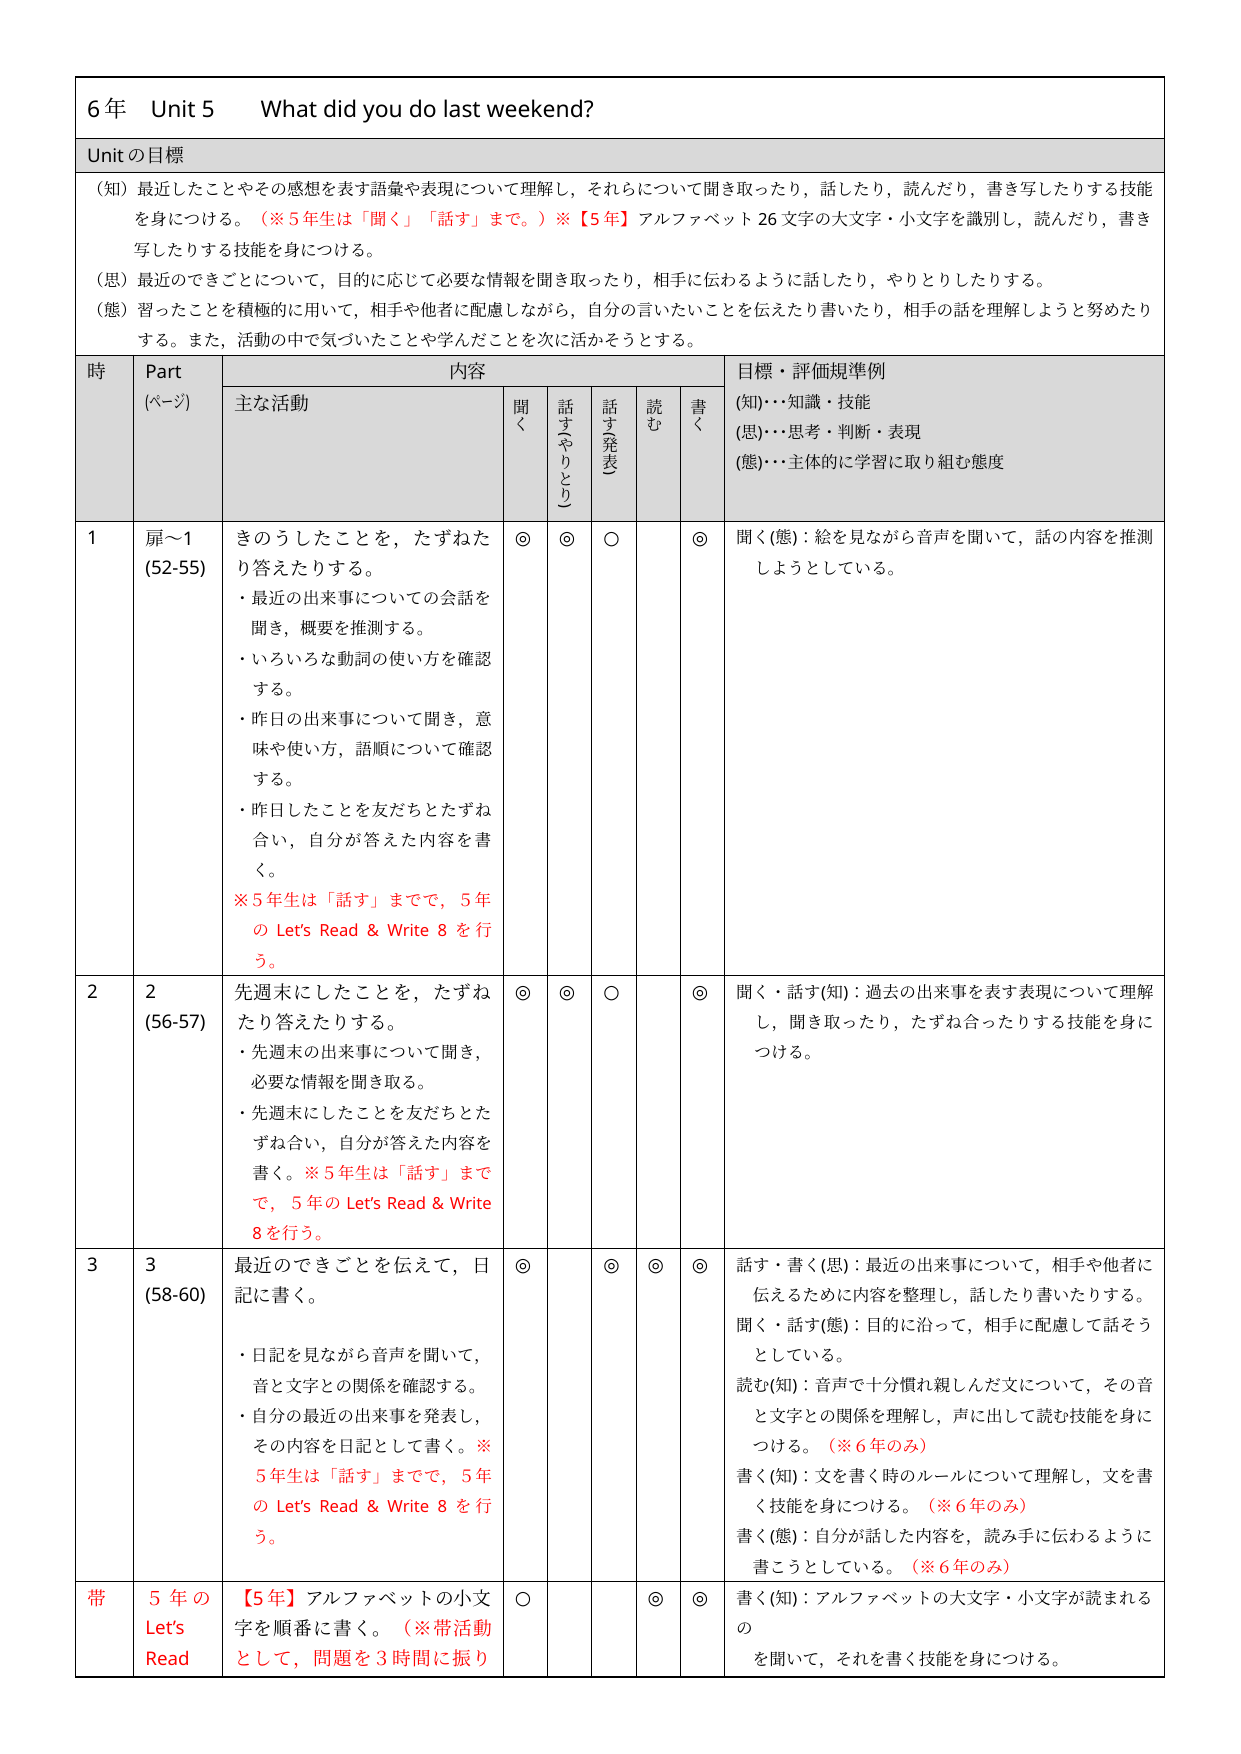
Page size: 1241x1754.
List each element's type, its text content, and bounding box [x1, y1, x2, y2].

table_cell ◎ [504, 1249, 547, 1581]
table_cell きのうしたことを，たずねたり答えたりする。 ・最近の出来事についての会話を聞き，概要を推測する。 ・いろいろな動詞の使い方を確認する。 ・昨日の出来事について聞き，意味や使い方，語順について確認する。 ・昨日したことを友だちとたずね合い，自分が答えた内容を書く。 ※５年生は「話す」までで，５年のLet’s Read & Write 8を行う。 [223, 522, 503, 975]
table_cell ◎ [681, 522, 724, 975]
table_cell 時 [76, 356, 133, 521]
table_cell 2 (56-57) [134, 976, 222, 1248]
table_cell ◎ [681, 976, 724, 1248]
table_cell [725, 1582, 1164, 1676]
table_cell ◎ [548, 976, 591, 1248]
table_cell 話す(やりとり) [548, 387, 591, 521]
table_cell [548, 1249, 591, 1581]
table_cell ◎ [548, 522, 591, 975]
table_cell Part (ページ) [134, 356, 222, 521]
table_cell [134, 1582, 222, 1676]
table_cell 話す・書く(思)：最近の出来事について，相手や他者に伝えるために内容を整理し，話したり書いたりする。 聞く・話す(態)：目的に沿って，相手に配慮して話そうとしている。 読む(知)：音声で十分慣れ親しんだ文について，その音と文字との関係を理解し，声に出して読む技能を身につける。（※６年のみ） 書く(知)：文を書く時のルールについて理解し，文を書く技能を身につける。（※６年のみ） 書く(態)：自分が話した内容を，読み手に伝わるように書こうとしている。（※６年のみ） [725, 1249, 1164, 1581]
table_cell ○ [592, 522, 636, 975]
table_cell 書く [681, 387, 724, 521]
table_cell 帯 [76, 1582, 133, 1676]
table_cell 3 (58-60) [134, 1249, 222, 1581]
table_cell 聞く(態)：絵を見ながら音声を聞いて，話の内容を推測しようとしている。 [725, 522, 1164, 975]
table_cell 主な活動 [223, 387, 503, 521]
table_cell 2 [76, 976, 133, 1248]
table_cell ◎ [504, 522, 547, 975]
table_cell ◎ [681, 1249, 724, 1581]
table_cell [637, 522, 680, 975]
table_header 6年 Unit 5 What did you do last weekend? [76, 78, 1164, 138]
table_cell [548, 1582, 591, 1676]
table_cell [637, 976, 680, 1248]
table_cell ◎ [592, 1249, 636, 1581]
table_cell ◎ [637, 1582, 680, 1676]
table_cell 先週末にしたことを，たずねたり答えたりする。 ・先週末の出来事について聞き，必要な情報を聞き取る。 ・先週末にしたことを友だちとたずね合い，自分が答えた内容を書く。※５年生は「話す」までで，５年のLet’s Read & Write 8を行う。 [223, 976, 503, 1248]
table_cell 3 [76, 1249, 133, 1581]
table_cell ○ [504, 1582, 547, 1676]
table_cell ◎ [504, 976, 547, 1248]
table_cell 話す(発表) [592, 387, 636, 521]
table_cell 聞く・話す(知)：過去の出来事を表す表現について理解し，聞き取ったり，たずね合ったりする技能を身につける。 [725, 976, 1164, 1248]
table_cell 1 [76, 522, 133, 975]
table_cell ◎ [681, 1582, 724, 1676]
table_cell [223, 1582, 503, 1676]
table_cell ○ [592, 976, 636, 1248]
table_cell ◎ [637, 1249, 680, 1581]
table_cell 聞く [504, 387, 547, 521]
table_cell 読む [637, 387, 680, 521]
table_cell 目標・評価規準例 (知)･･･知識・技能 (思)･･･思考・判断・表現 (態)･･･主体的に学習に取り組む態度 [725, 356, 1164, 521]
table_cell 最近のできごとを伝えて，日記に書く。 ・日記を見ながら音声を聞いて，音と文字との関係を確認する。 ・自分の最近の出来事を発表し，その内容を日記として書く。※５年生は「話す」までで，５年のLet’s Read & Write 8を行う。 [223, 1249, 503, 1581]
table_cell 扉～1 (52-55) [134, 522, 222, 975]
table_cell （知）最近したことやその感想を表す語彙や表現について理解し，それらについて聞き取ったり，話したり，読んだり，書き写したりする技能を身につける。（※５年生は「聞く」「話す」まで。）※【5年】アルファベット26文字の大文字・小文字を識別し，読んだり，書き写したりする技能を身につける。 （思）最近のできごとについて，目的に応じて必要な情報を聞き取ったり，相手に伝わるように話したり，やりとりしたりする。 （態）習ったことを積極的に用いて，相手や他者に配慮しながら，自分の言いたいことを伝えたり書いたり，相手の話を理解しようと努めたりする。また，活動の中で気づいたことや学んだことを次に活かそうとする。 [76, 173, 1164, 354]
table_cell 内容 [223, 356, 724, 386]
table_cell [592, 1582, 636, 1676]
table_cell Unitの目標 [76, 139, 1164, 172]
